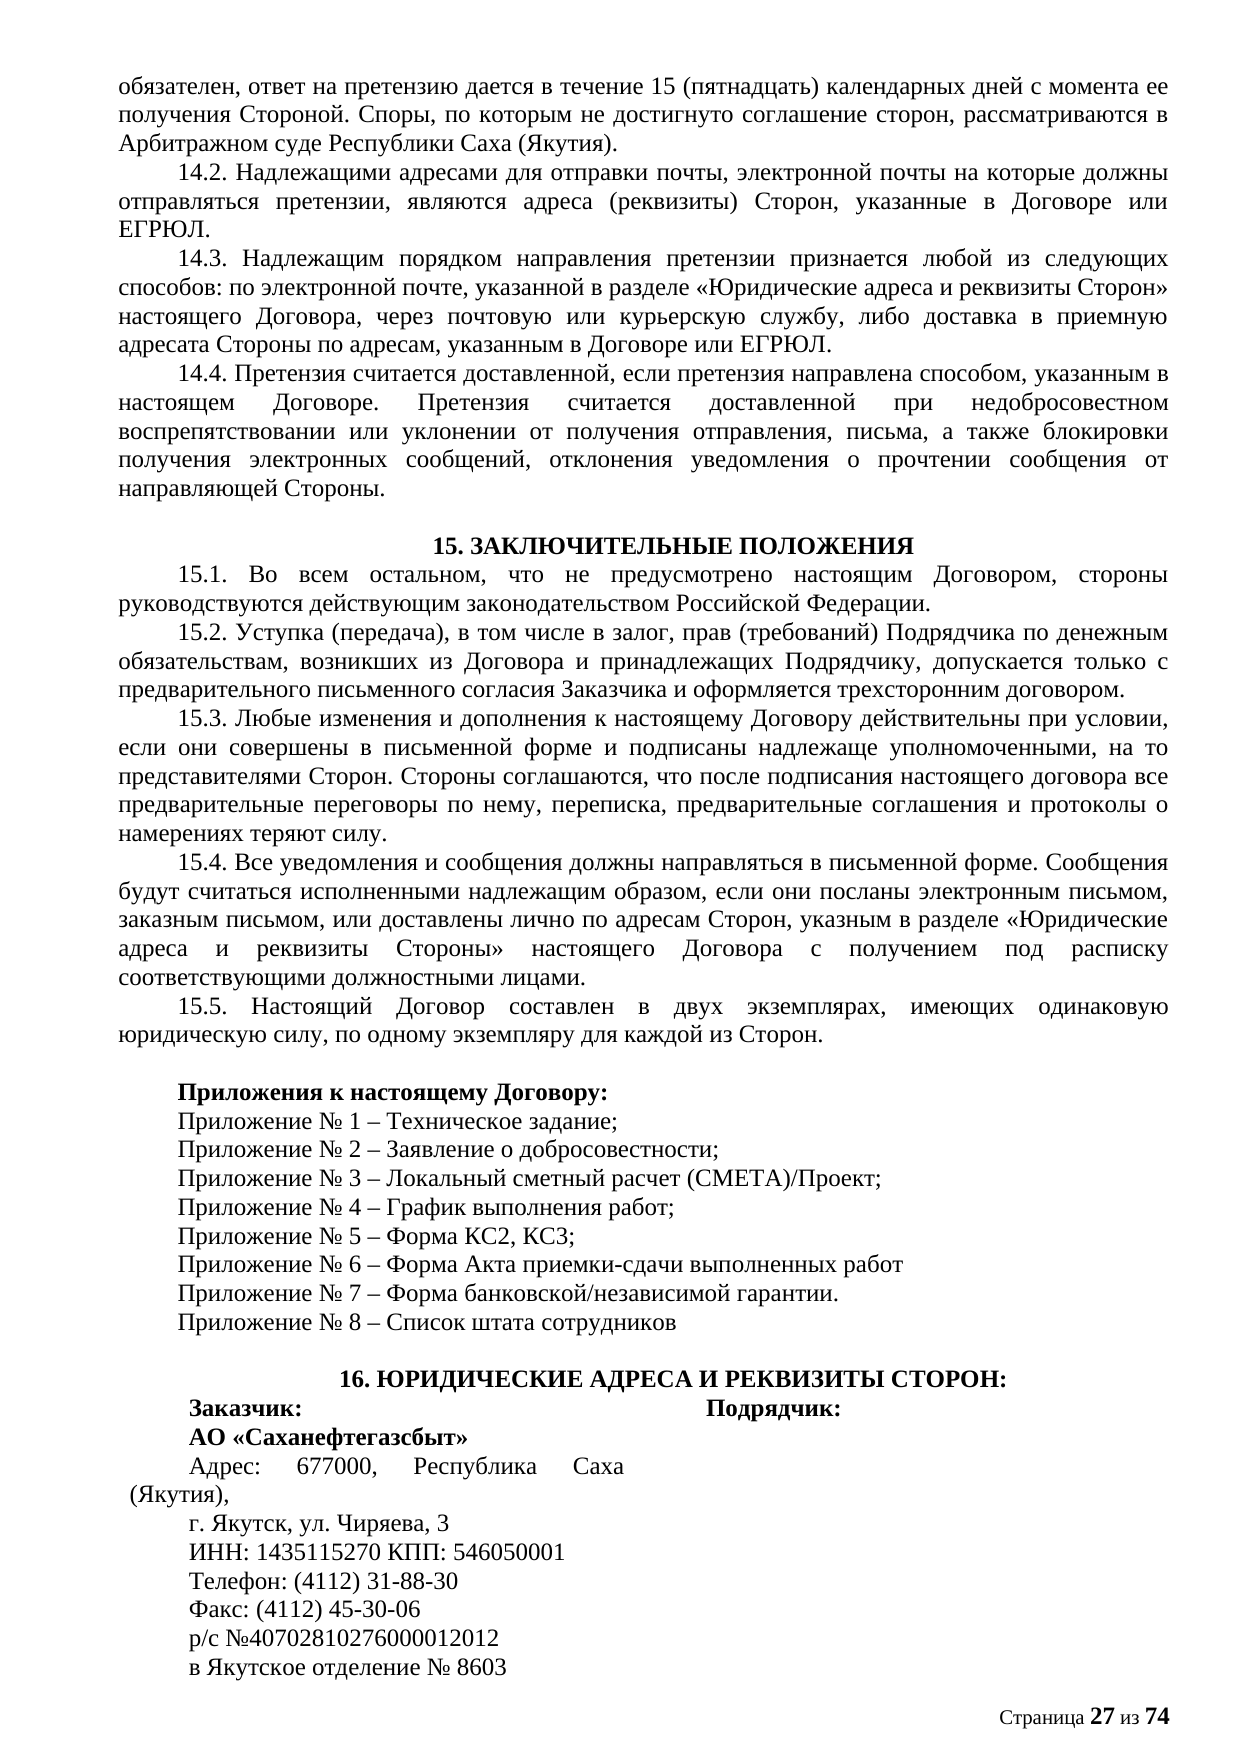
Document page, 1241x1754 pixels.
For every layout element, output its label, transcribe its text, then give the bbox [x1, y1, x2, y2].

text Приложение № 4 – График выполнения работ; [118, 1192, 1169, 1221]
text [118, 71, 1169, 157]
text Приложение № 2 – Заявление о добросовестности; [118, 1134, 1169, 1163]
text 15.3. Любые изменения и дополнения к настоящему Договору действительны при условии, если они совершены в письменной форме и подписаны надлежаще уполномоченными, на то представителями Сторон. Стороны соглашаются, что после подписания настоящего договора все предварительные переговоры по нему, переписка, предварительные соглашения и протоколы о намерениях теряют силу. [118, 703, 1169, 847]
text Приложение № 6 – Форма Акта приемки-сдачи выполненных работ [118, 1249, 1169, 1278]
text 14.2. Надлежащими адресами для отправки почты, электронной почты на которые должны отправляться претензии, являются адреса (реквизиты) Сторон, указанные в Договоре или ЕГРЮЛ. [118, 157, 1169, 243]
text 15.1. Во всем остальном, что не предусмотрено настоящим Договором, стороны руководствуются действующим законодательством Российской Федерации. [118, 559, 1169, 617]
text 15.5. Настоящий Договор составлен в двух экземплярах, имеющих одинаковую юридическую силу, по одному экземпляру для каждой из Сторон. [118, 991, 1169, 1048]
text 15.2. Уступка (передача), в том числе в залог, прав (требований) Подрядчика по денежным обязательствам, возникших из Договора и принадлежащих Подрядчику, допускается только с предварительного письменного согласия Заказчика и оформляется трехсторонним договором. [118, 617, 1169, 703]
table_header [118, 1393, 636, 1683]
text 14.3. Надлежащим порядком направления претензии признается любой из следующих способов: по электронной почте, указанной в разделе «Юридические адреса и реквизиты Сторон» настоящего Договора, через почтовую или курьерскую службу, либо доставка в приемную адресата Стороны по адресам, указанным в Договоре или ЕГРЮЛ. [118, 243, 1169, 358]
text Приложение № 7 – Форма банковской/независимой гарантии. [118, 1278, 1169, 1307]
text 16. ЮРИДИЧЕСКИЕ АДРЕСА И РЕКВИЗИТЫ СТОРОН: [118, 1364, 1169, 1393]
text Приложение № 8 – Список штата сотрудников [118, 1307, 1169, 1336]
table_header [636, 1393, 1169, 1683]
text Приложения к настоящему Договору: [118, 1077, 1169, 1106]
text Приложение № 5 – Форма КС2, КС3; [118, 1221, 1169, 1249]
text 14.4. Претензия считается доставленной, если претензия направлена способом, указанным в настоящем Договоре. Претензия считается доставленной при недобросовестном воспрепятствовании или уклонении от получения отправления, письма, а также блокировки получения электронных сообщений, отклонения уведомления о прочтении сообщения от направляющей Стороны. [118, 358, 1169, 502]
text Приложение № 3 – Локальный сметный расчет (СМЕТА)/Проект; [118, 1163, 1169, 1192]
text Приложение № 1 – Техническое задание; [118, 1106, 1169, 1134]
text 15. ЗАКЛЮЧИТЕЛЬНЫЕ ПОЛОЖЕНИЯ [118, 531, 1169, 559]
text 15.4. Все уведомления и сообщения должны направляться в письменной форме. Сообщения будут считаться исполненными надлежащим образом, если они посланы электронным письмом, заказным письмом, или доставлены лично по адресам Сторон, указным в разделе «Юридические адреса и реквизиты Стороны» настоящего Договора с получением под расписку соответствующими должностными лицами. [118, 847, 1169, 991]
